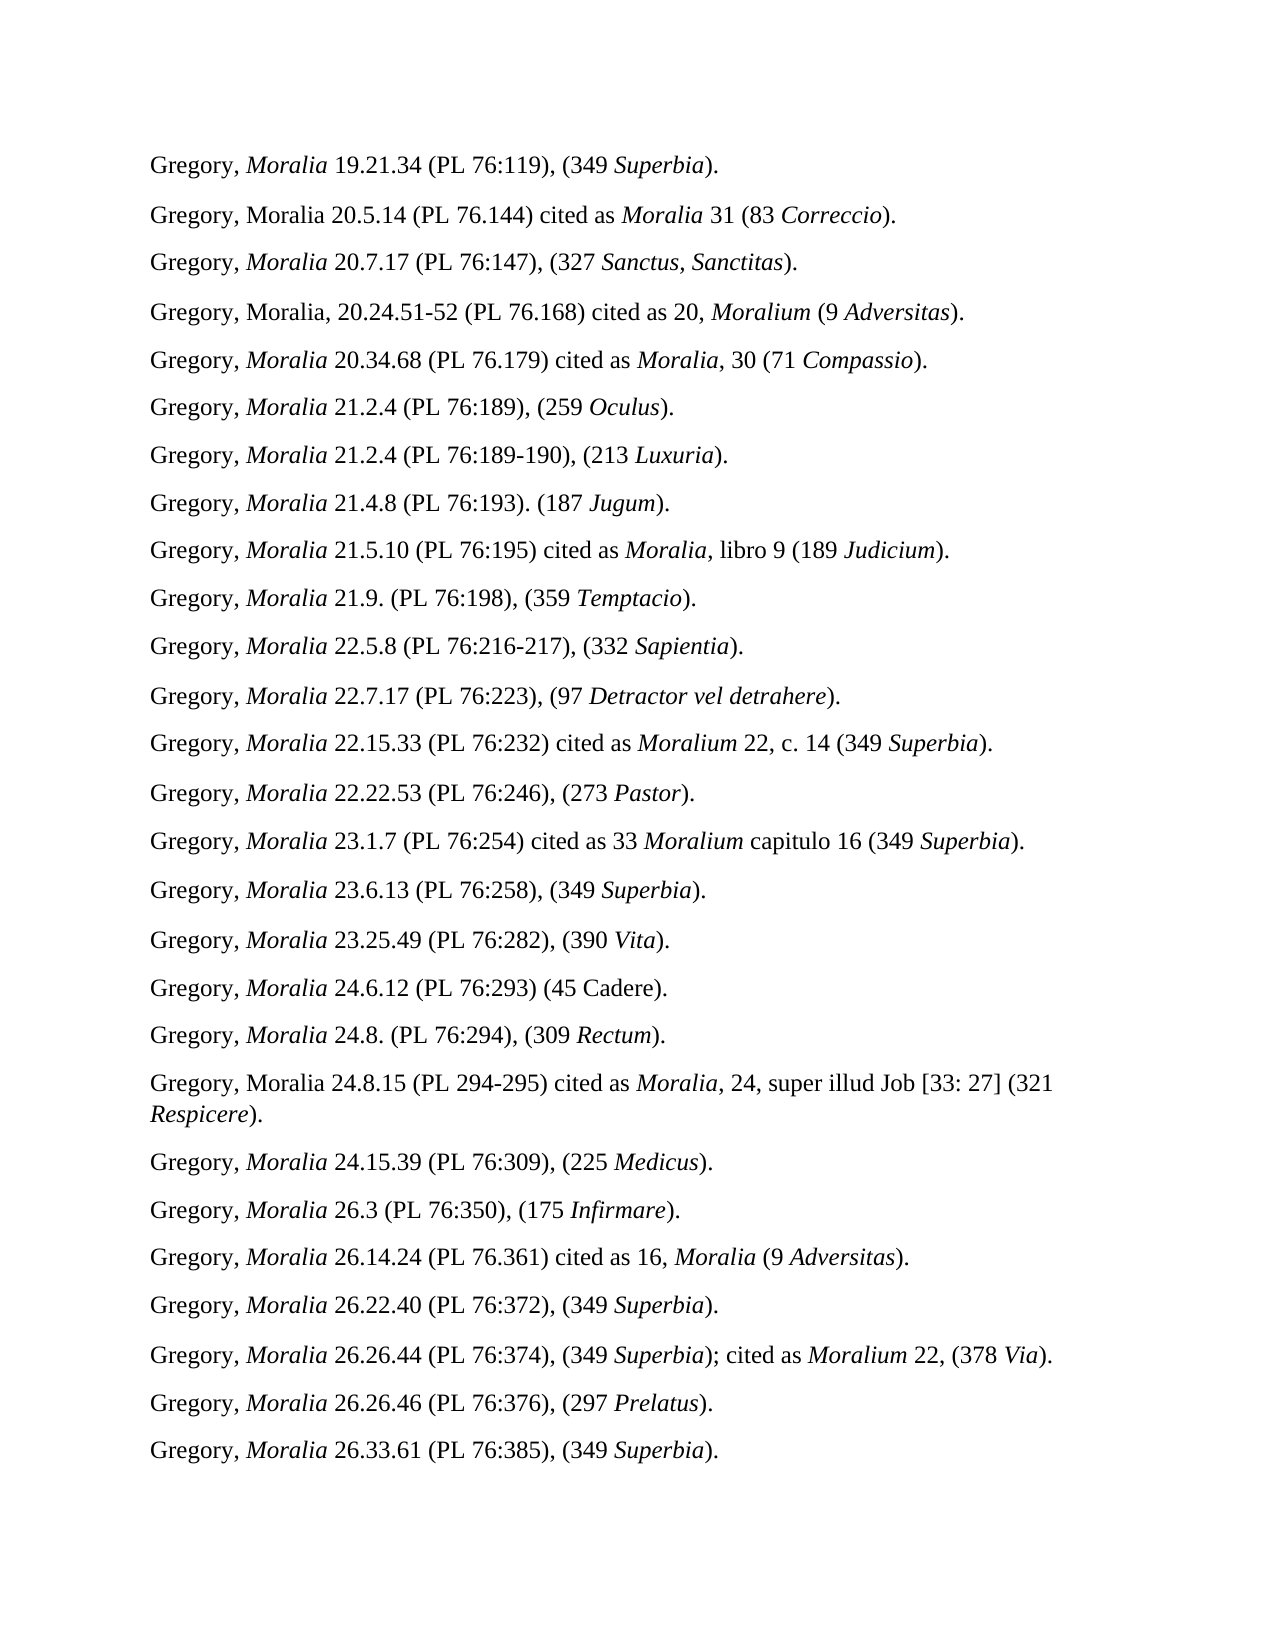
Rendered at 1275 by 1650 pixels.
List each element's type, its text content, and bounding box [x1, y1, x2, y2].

text Gregory, Moralia 22.7.17 (PL 76:223), (97 Detractor vel detrahere). [150, 681, 1125, 709]
text Gregory, Moralia 21.9. (PL 76:198), (359 Temptacio). [150, 583, 1125, 612]
text Gregory, Moralia 19.21.34 (PL 76:119), (349 Superbia). [150, 150, 1125, 179]
text Gregory, Moralia 21.4.8 (PL 76:193). (187 Jugum). [150, 488, 1125, 517]
text Gregory, Moralia 23.1.7 (PL 76:254) cited as 33 Moralium capitulo 16 (349 Superbia). [150, 826, 1125, 854]
text Gregory, Moralia 24.8.15 (PL 294-295) cited as Moralia, 24, super illud Job [33: 27] (321 Respicere). [150, 1068, 1125, 1128]
text Gregory, Moralia 21.2.4 (PL 76:189-190), (213 Luxuria). [150, 440, 1125, 469]
text Gregory, Moralia, 20.24.51-52 (PL 76.168) cited as 20, Moralium (9 Adversitas). [150, 297, 1125, 326]
text Gregory, Moralia 26.33.61 (PL 76:385), (349 Superbia). [150, 1435, 1125, 1464]
text Gregory, Moralia 26.26.46 (PL 76:376), (297 Prelatus). [150, 1388, 1125, 1416]
text Gregory, Moralia 23.6.13 (PL 76:258), (349 Superbia). [150, 876, 1125, 904]
text Gregory, Moralia 20.5.14 (PL 76.144) cited as Moralia 31 (83 Correccio). [150, 200, 1125, 228]
text Gregory, Moralia 26.3 (PL 76:350), (175 Infirmare). [150, 1195, 1125, 1223]
text Gregory, Moralia 22.5.8 (PL 76:216-217), (332 Sapientia). [150, 631, 1125, 660]
text Gregory, Moralia 26.14.24 (PL 76.361) cited as 16, Moralia (9 Adversitas). [150, 1242, 1125, 1271]
text Gregory, Moralia 24.8. (PL 76:294), (309 Rectum). [150, 1021, 1125, 1049]
text Gregory, Moralia 21.2.4 (PL 76:189), (259 Oculus). [150, 392, 1125, 421]
text Gregory, Moralia 20.7.17 (PL 76:147), (327 Sanctus, Sanctitas). [150, 247, 1125, 276]
text Gregory, Moralia 22.15.33 (PL 76:232) cited as Moralium 22, c. 14 (349 Superbia). [150, 728, 1125, 757]
text Gregory, Moralia 22.22.53 (PL 76:246), (273 Pastor). [150, 778, 1125, 807]
text Gregory, Moralia 24.15.39 (PL 76:309), (225 Medicus). [150, 1147, 1125, 1176]
text Gregory, Moralia 20.34.68 (PL 76.179) cited as Moralia, 30 (71 Compassio). [150, 345, 1125, 373]
text Gregory, Moralia 21.5.10 (PL 76:195) cited as Moralia, libro 9 (189 Judicium). [150, 536, 1125, 564]
text Gregory, Moralia 26.26.44 (PL 76:374), (349 Superbia); cited as Moralium 22, (378 Via). [150, 1340, 1125, 1369]
text Gregory, Moralia 23.25.49 (PL 76:282), (390 Vita). [150, 925, 1125, 954]
text Gregory, Moralia 24.6.12 (PL 76:293) (45 Cadere). [150, 973, 1125, 1002]
text Gregory, Moralia 26.22.40 (PL 76:372), (349 Superbia). [150, 1290, 1125, 1319]
